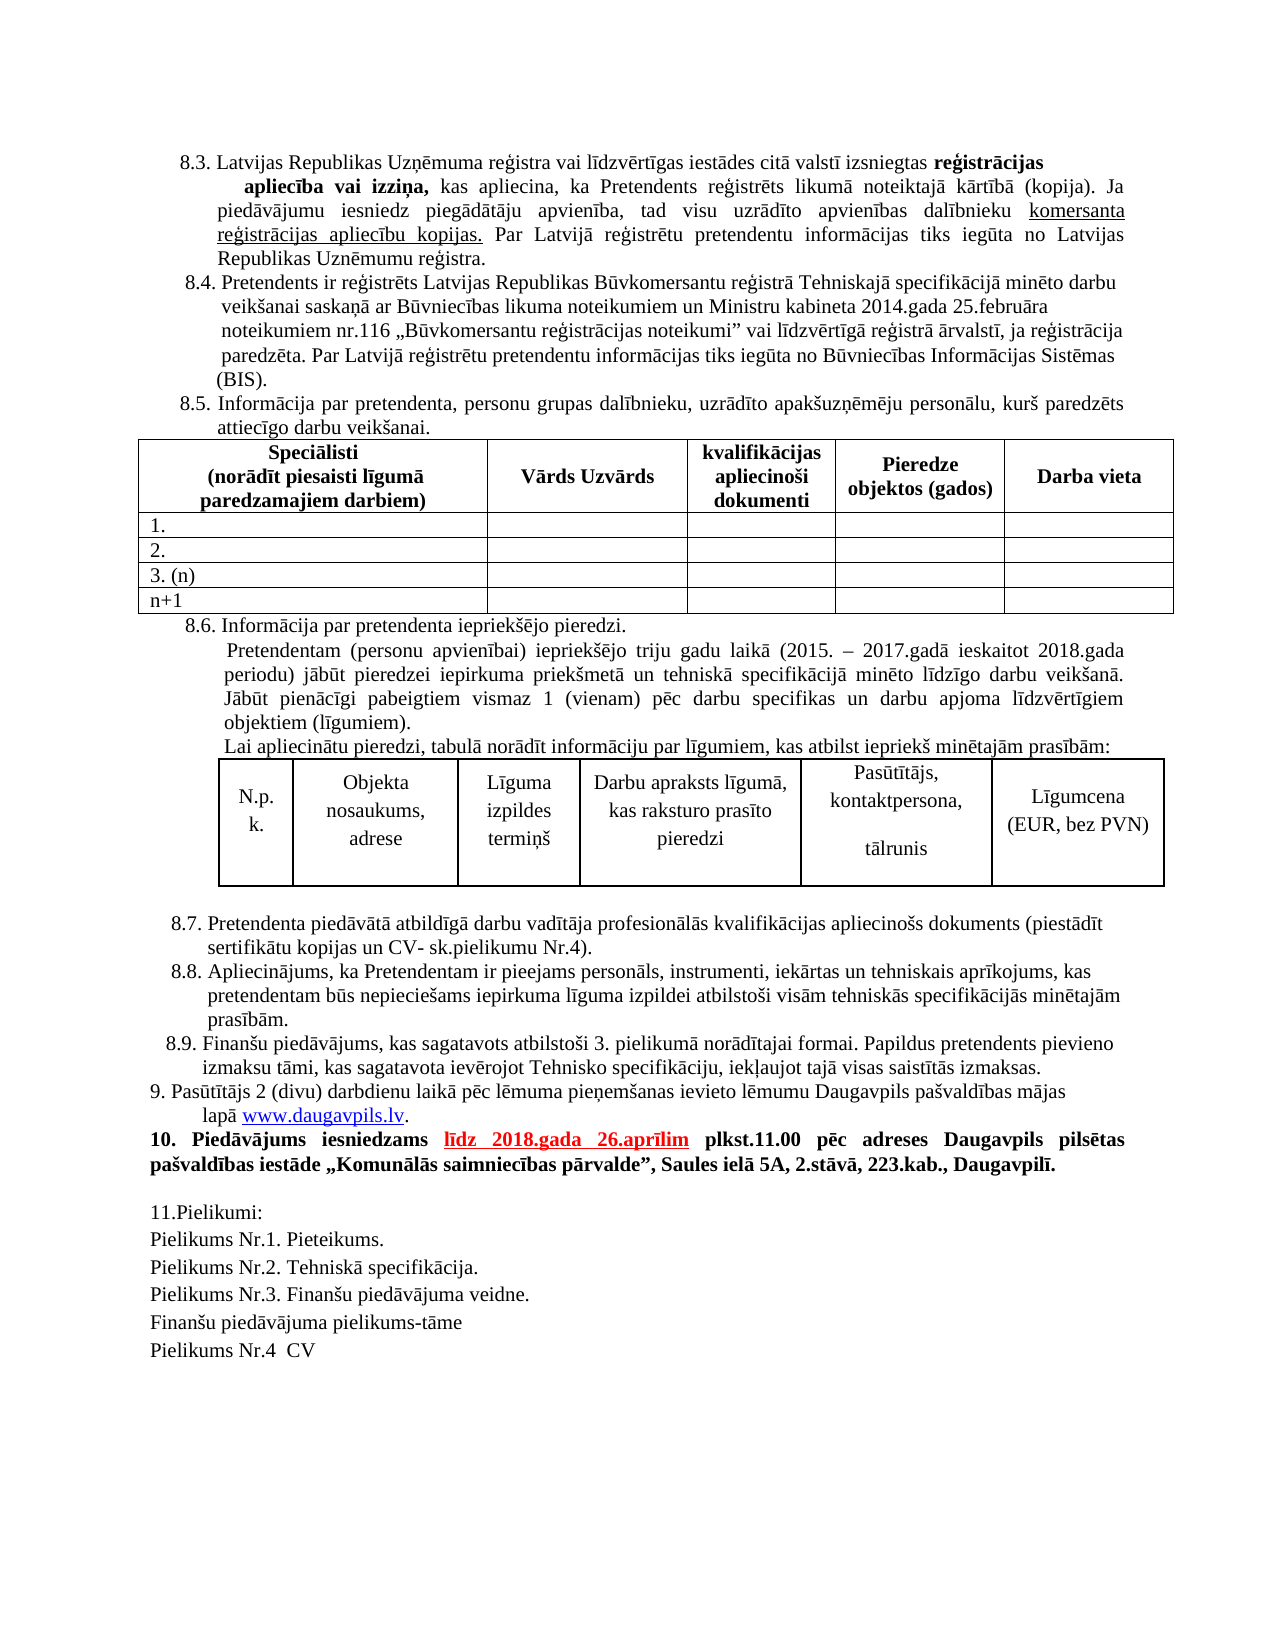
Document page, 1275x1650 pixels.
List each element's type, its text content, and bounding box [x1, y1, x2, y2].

table_header Līgumcena (EUR, bez PVN) [993, 760, 1163, 885]
list noteikumiem nr.116 „Būvkomersantu reģistrācijas noteikumi” vai līdzvērtīgā reģistrā ārvalstī, ja reģistrācija [179, 318, 1125, 342]
table_cell 3. (n) [139, 563, 487, 587]
table_cell [688, 538, 835, 562]
list (BIS). [179, 367, 1125, 391]
list 8.3. Latvijas Republikas Uzņēmuma reģistra vai līdzvērtīgas iestādes citā valstī izsniegtas reģistrācijas [179, 150, 1125, 174]
table_header Darbu apraksts līgumā, kas raksturo prasīto pieredzi [581, 760, 800, 885]
text lapā www.daugavpils.lv. [150, 1103, 1125, 1127]
table_header kvalifikācijas apliecinoši dokumenti [688, 440, 835, 512]
list 8.5. Informācija par pretendenta, personu grupas dalībnieku, uzrādīto apakšuzņēmēju personālu, kurš paredzēts attiecīgo darbu veikšanai. [179, 391, 1125, 439]
table_header Darba vieta [1005, 440, 1173, 512]
table_header Pieredze objektos (gados) [836, 440, 1004, 512]
table_cell [1005, 563, 1173, 587]
table_cell [688, 513, 835, 537]
table_cell 2. [139, 538, 487, 562]
text 9. Pasūtītājs 2 (divu) darbdienu laikā pēc lēmuma pieņemšanas ievieto lēmumu Daugavpils pašvaldības mājas [150, 1079, 1125, 1103]
table_header Pasūtītājs, kontaktpersona, tālrunis [802, 760, 991, 885]
table_header Objekta nosaukums, adrese [294, 760, 457, 885]
list sertifikātu kopijas un CV- sk.pielikumu Nr.4). [150, 935, 1125, 959]
list veikšanai saskaņā ar Būvniecības likuma noteikumiem un Ministru kabineta 2014.gada 25.februāra [179, 294, 1125, 318]
text Pielikums Nr.3. Finanšu piedāvājuma veidne. [150, 1282, 1125, 1306]
text 8.9. Finanšu piedāvājums, kas sagatavots atbilstoši 3. pielikumā norādītajai formai. Papildus pretendents pievieno [150, 1031, 1125, 1055]
table_cell [488, 563, 687, 587]
table_cell [1005, 588, 1173, 612]
text 11.Pielikumi: [150, 1199, 1125, 1224]
table_cell [1005, 513, 1173, 537]
list Lai apliecinātu pieredzi, tabulā norādīt informāciju par līgumiem, kas atbilst iepriekš minētajām prasībām: [224, 734, 1125, 758]
table_cell n+1 [139, 588, 487, 612]
table_cell 1. [139, 513, 487, 537]
table_cell [688, 588, 835, 612]
table_header Līguma izpildes termiņš [459, 760, 579, 885]
table_cell [488, 538, 687, 562]
list Pretendentam (personu apvienībai) iepriekšējo triju gadu laikā (2015. – 2017.gadā ieskaitot 2018.gada periodu) jābūt pieredzei iepirkuma priekšmetā un tehniskā specifikācijā minēto līdzīgo darbu veikšanā. Jābūt pienācīgi pabeigtiem vismaz 1 (vienam) pēc darbu specifikas un darbu apjoma līdzvērtīgiem objektiem (līgumiem). [217, 637, 1125, 734]
list pretendentam būs nepieciešams iepirkuma līguma izpildei atbilstoši visām tehniskās specifikācijās minētajām [150, 983, 1125, 1007]
table_header N.p. k. [220, 760, 292, 885]
text Pielikums Nr.1. Pieteikums. [150, 1227, 1125, 1251]
table_cell [688, 563, 835, 587]
text izmaksu tāmi, kas sagatavota ievērojot Tehnisko specifikāciju, iekļaujot tajā visas saistītās izmaksas. [150, 1055, 1125, 1079]
table_cell [488, 513, 687, 537]
table_cell [836, 563, 1004, 587]
list apliecība vai izziņa, kas apliecina, ka Pretendents reģistrēts likumā noteiktajā kārtībā (kopija). Ja piedāvājumu iesniedz piegādātāju apvienība, tad visu uzrādīto apvienības dalībnieku komersanta reģistrācijas apliecību kopijas. Par Latvijā reģistrētu pretendentu informācijas tiks iegūta no Latvijas Republikas Uznēmumu reģistra. [179, 174, 1125, 270]
list 8.6. Informācija par pretendenta iepriekšējo pieredzi. [179, 614, 1125, 637]
table_cell [836, 513, 1004, 537]
list 8.7. Pretendenta piedāvātā atbildīgā darbu vadītāja profesionālās kvalifikācijas apliecinošs dokuments (piestādīt [150, 911, 1125, 935]
list paredzēta. Par Latvijā reģistrētu pretendentu informācijas tiks iegūta no Būvniecības Informācijas Sistēmas [179, 342, 1125, 367]
table_cell [836, 588, 1004, 612]
text Pielikums Nr.4 CV [150, 1338, 1125, 1362]
table_cell [836, 538, 1004, 562]
text 10. Piedāvājums iesniedzams līdz 2018.gada 26.aprīlim plkst.11.00 pēc adreses Daugavpils pilsētas pašvaldības iestāde „Komunālās saimniecības pārvalde”, Saules ielā 5A, 2.stāvā, 223.kab., Daugavpilī. [150, 1127, 1125, 1176]
list prasībām. [150, 1007, 1125, 1031]
text Finanšu piedāvājuma pielikums-tāme [150, 1310, 1125, 1334]
text Pielikums Nr.2. Tehniskā specifikācija. [150, 1255, 1125, 1279]
table_header Speciālisti (norādīt piesaisti līgumā paredzamajiem darbiem) [139, 440, 487, 512]
table_header Vārds Uzvārds [488, 440, 687, 512]
table_cell [1005, 538, 1173, 562]
list 8.4. Pretendents ir reģistrēts Latvijas Republikas Būvkomersantu reģistrā Tehniskajā specifikācijā minēto darbu [179, 270, 1125, 294]
list 8.8. Apliecinājums, ka Pretendentam ir pieejams personāls, instrumenti, iekārtas un tehniskais aprīkojums, kas [150, 959, 1125, 983]
table_cell [488, 588, 687, 612]
